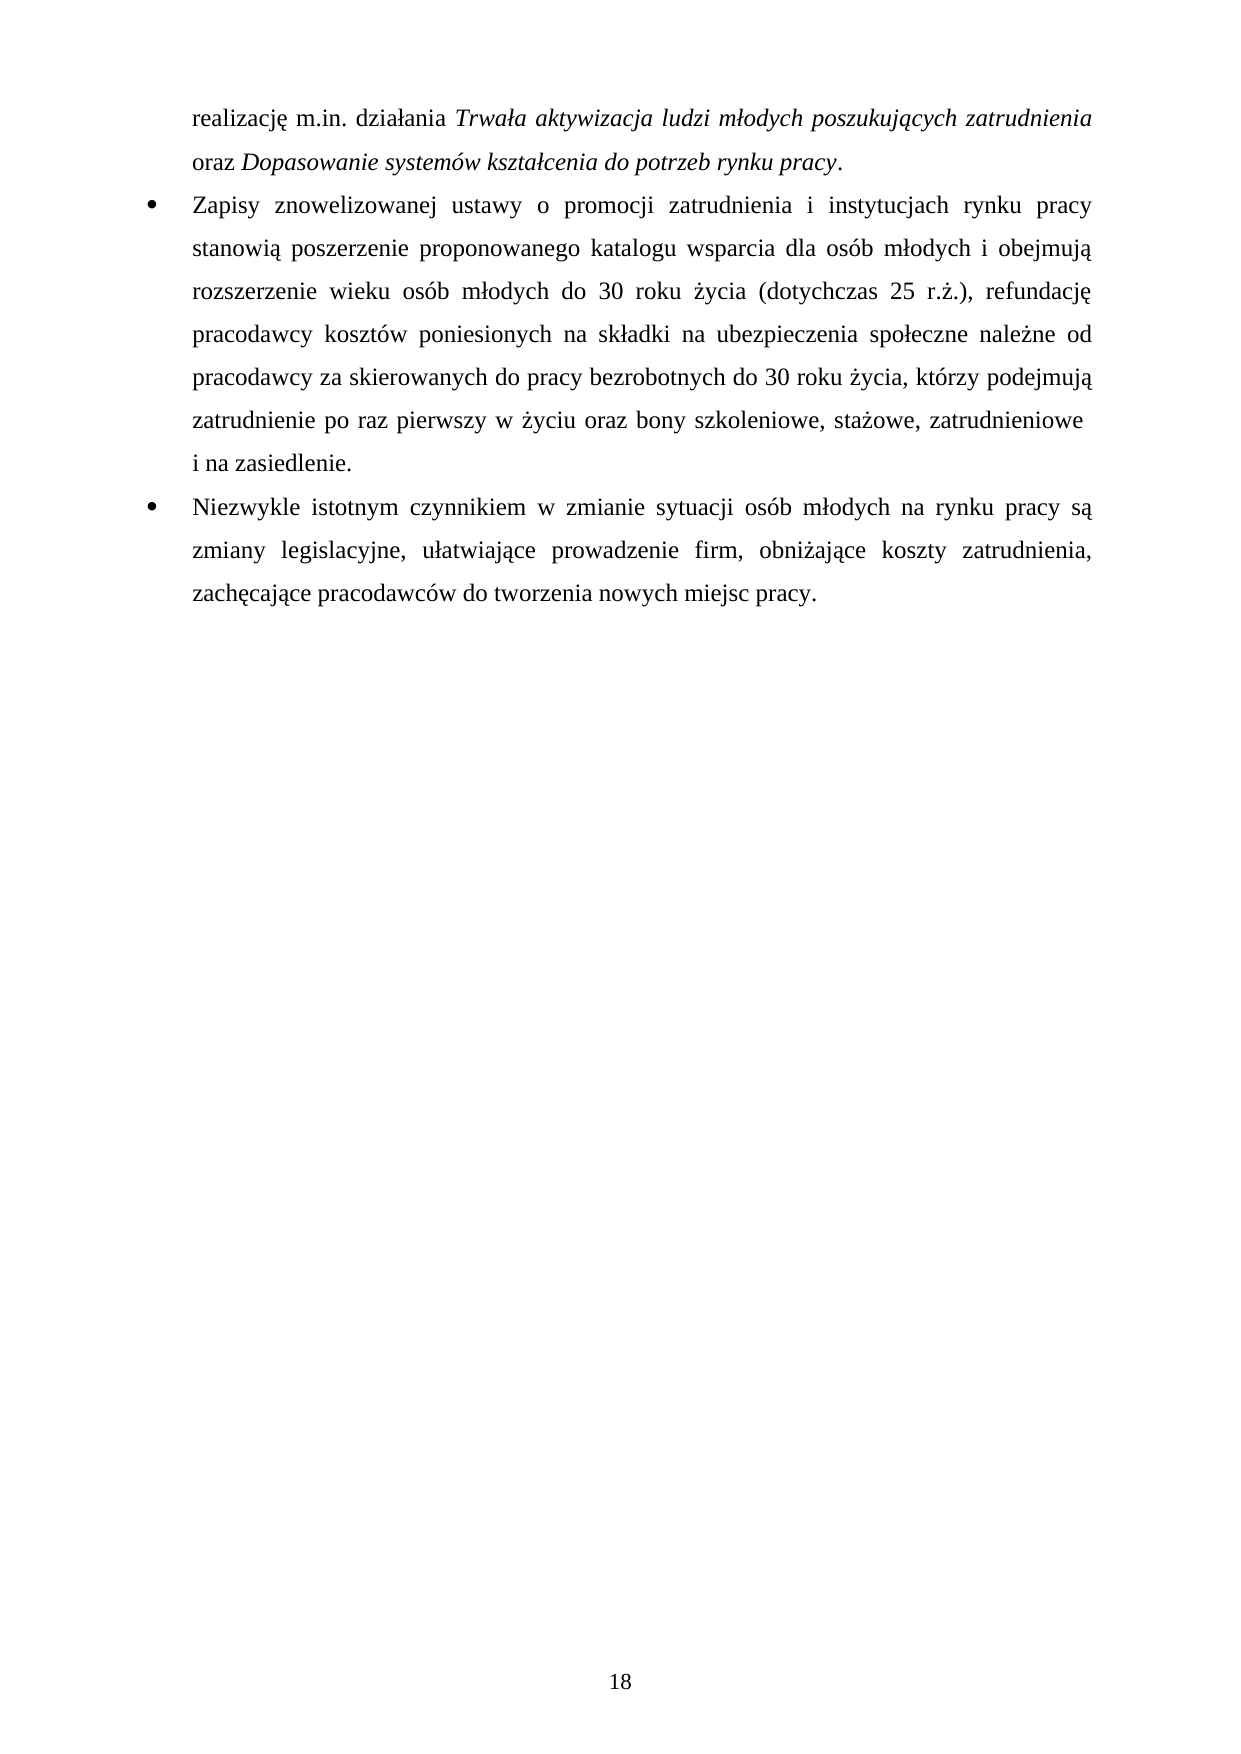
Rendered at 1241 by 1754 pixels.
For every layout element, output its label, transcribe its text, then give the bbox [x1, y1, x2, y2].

list Zapisy znowelizowanej ustawy o promocji zatrudnienia i instytucjach rynku pracy stanowią poszerzenie proponowanego katalogu wsparcia dla osób młodych i obejmują rozszerzenie wieku osób młodych do 30 roku życia (dotychczas 25 r.ż.), refundację pracodawcy kosztów poniesionych na składki na ubezpieczenia społeczne należne od pracodawcy za skierowanych do pracy bezrobotnych do 30 roku życia, którzy podejmują zatrudnienie po raz pierwszy w życiu oraz bony szkoleniowe, stażowe, zatrudnieniowe i na zasiedlenie. [148, 190, 1093, 477]
list Niezwykle istotnym czynnikiem w zmianie sytuacji osób młodych na rynku pracy są zmiany legislacyjne, ułatwiające prowadzenie firm, obniżające koszty zatrudnienia, zachęcające pracodawców do tworzenia nowych miejsc pracy. [148, 492, 1093, 607]
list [148, 103, 1093, 175]
